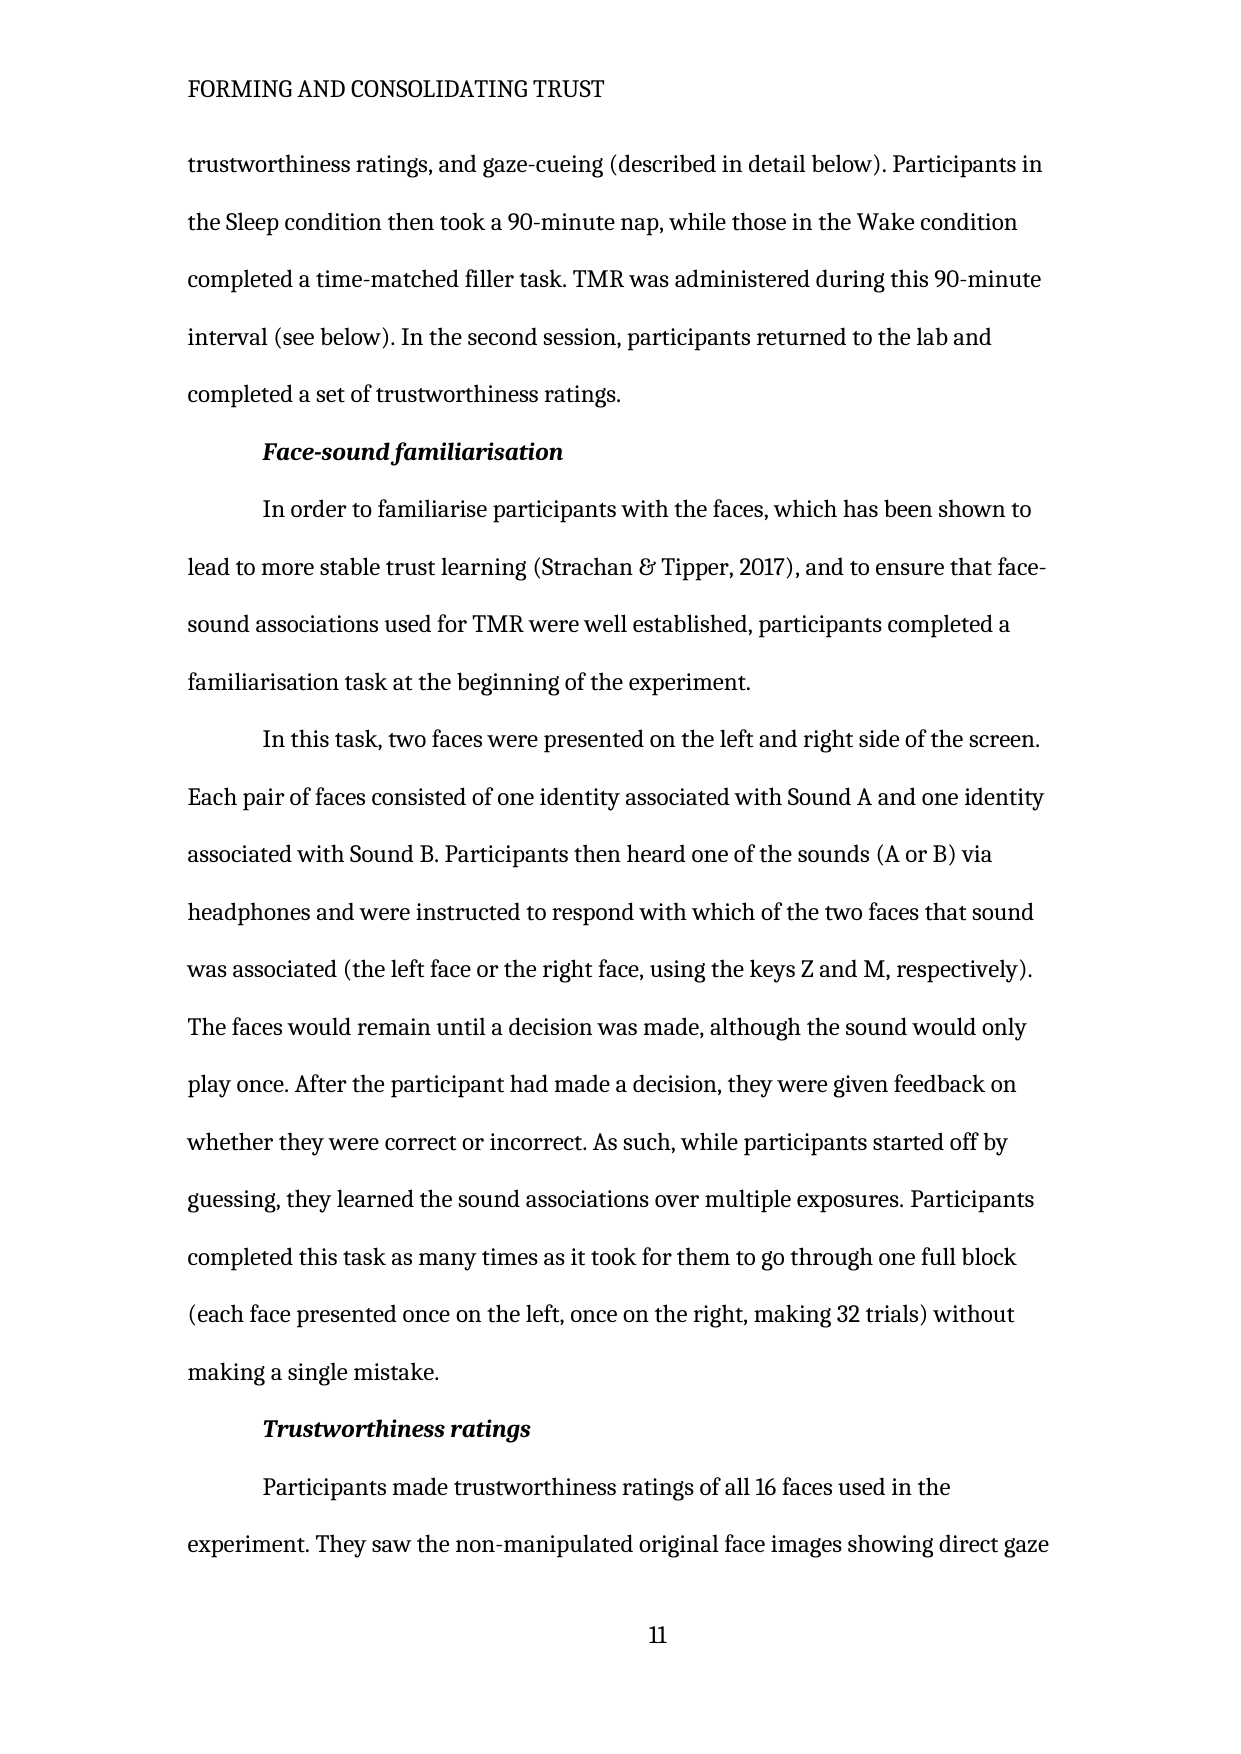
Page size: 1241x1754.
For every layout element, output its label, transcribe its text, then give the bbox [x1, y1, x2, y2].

subtitle Face-sound familiarisation [187, 437, 1053, 466]
text In this task, two faces were presented on the left and right side of the screen. Each pair of faces consisted of one identity associated with Sound A and one identity associated with Sound B. Participants then heard one of the sounds (A or B) via headphones and were instructed to respond with which of the two faces that sound was associated (the left face or the right face, using the keys Z and M, respectively). The faces would remain until a decision was made, although the sound would only play once. After the participant had made a decision, they were given feedback on whether they were correct or incorrect. As such, while participants started off by guessing, they learned the sound associations over multiple exposures. Participants completed this task as many times as it took for them to go through one full block (each face presented once on the left, once on the right, making 32 trials) without making a single mistake. [187, 725, 1053, 1386]
subtitle Trustworthiness ratings [187, 1415, 1053, 1444]
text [187, 1472, 1053, 1559]
text In order to familiarise participants with the faces, which has been shown to lead to more stable trust learning (Strachan & Tipper, 2017), and to ensure that face-sound associations used for TMR were well established, participants completed a familiarisation task at the beginning of the experiment. [187, 495, 1053, 696]
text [187, 150, 1053, 409]
